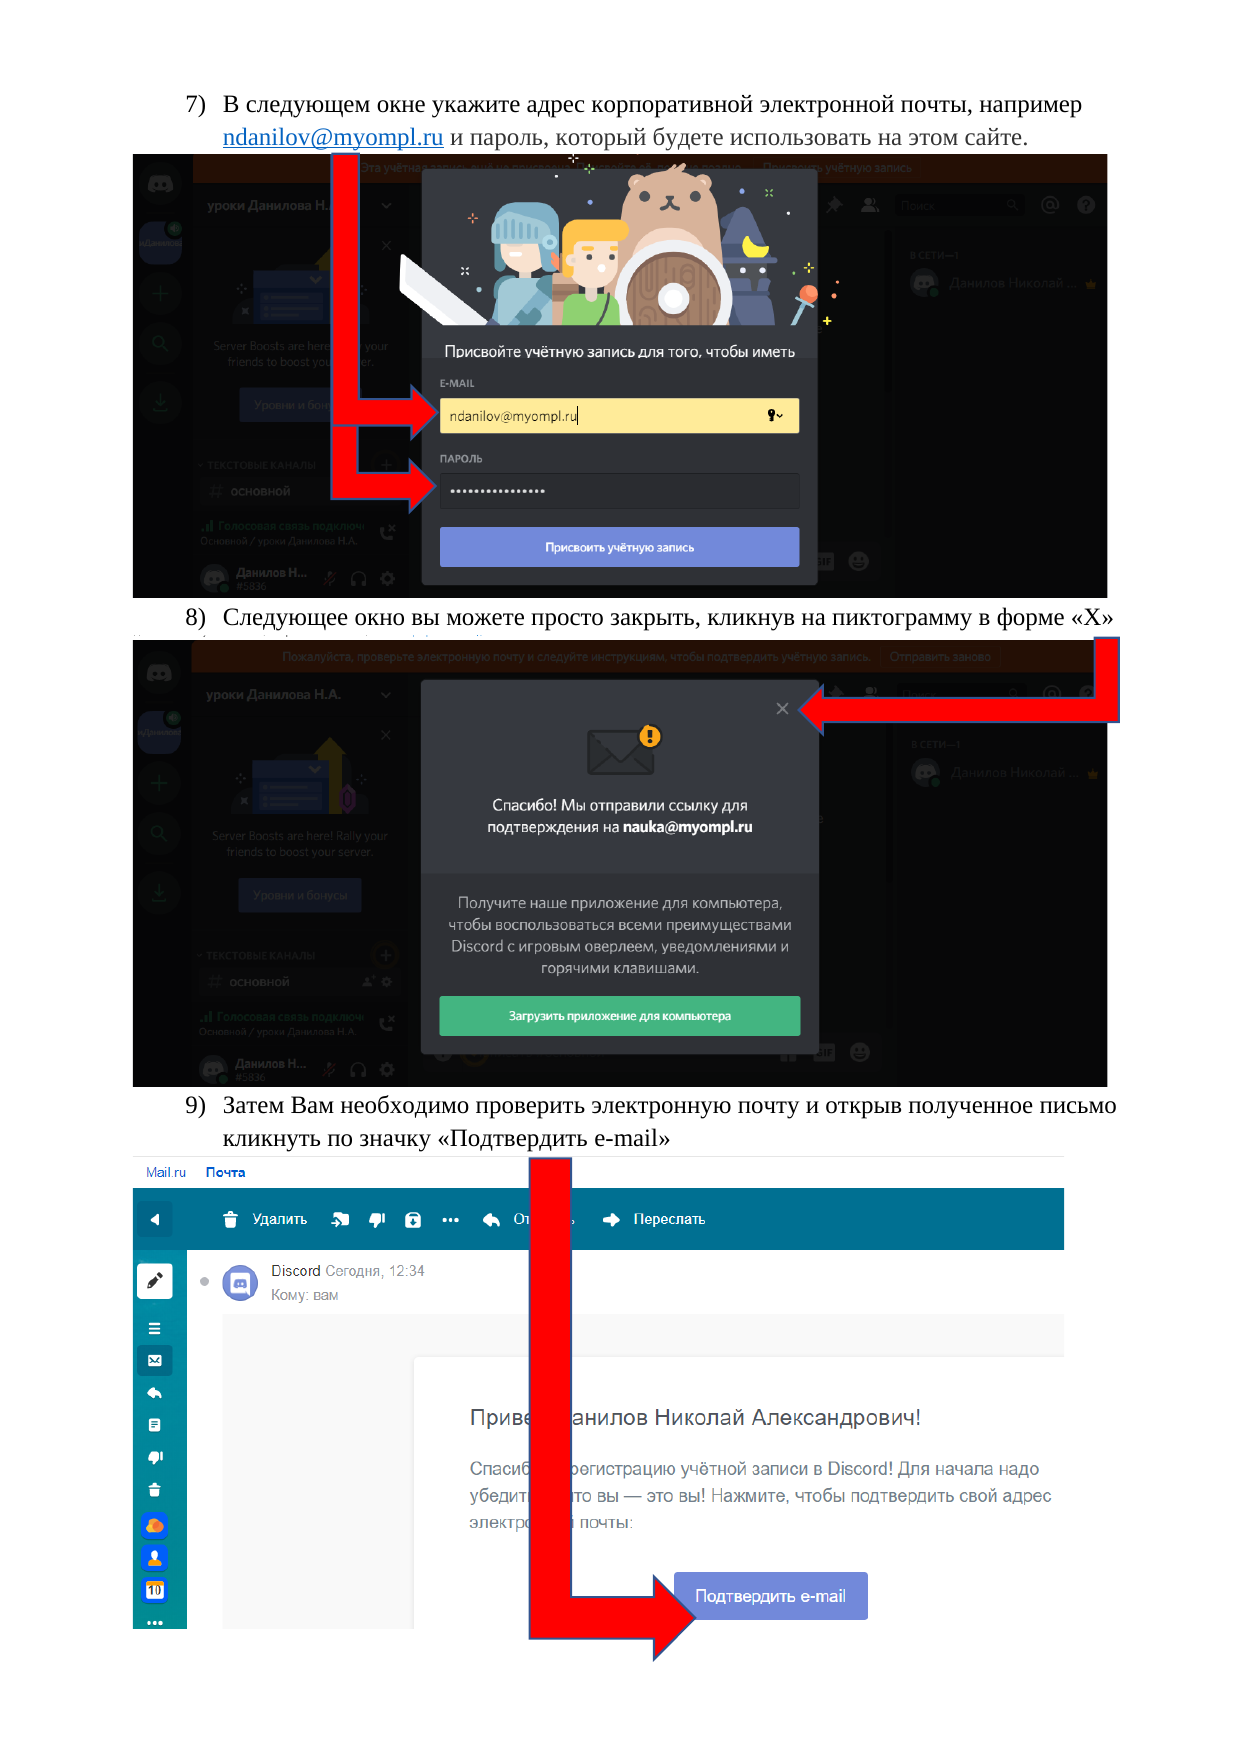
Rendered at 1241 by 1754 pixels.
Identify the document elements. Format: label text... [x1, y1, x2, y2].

picture [224, 1212, 237, 1227]
picture [132, 1251, 528, 1629]
list В следующем окне укажите адрес корпоративной электронной почты, например ndanilov@myompl.ru и пароль, который будете использовать на этом сайте. [185, 89, 1167, 150]
picture [406, 1214, 420, 1227]
picture [132, 1156, 1065, 1187]
list Следующее окно вы можете просто закрыть, кликнув на пиктограмму в форме «Х» [185, 602, 1167, 631]
picture [573, 1251, 1065, 1629]
picture [484, 1214, 499, 1226]
picture [604, 1214, 619, 1226]
picture [370, 1214, 380, 1227]
list Затем Вам необходимо проверить электронную почту и открыв полученное письмо кликнуть по значку «Подтвердить e-mail» [185, 1091, 1167, 1152]
picture [132, 154, 1108, 598]
picture [152, 1215, 158, 1224]
picture [334, 1213, 348, 1225]
picture [132, 635, 1108, 1087]
